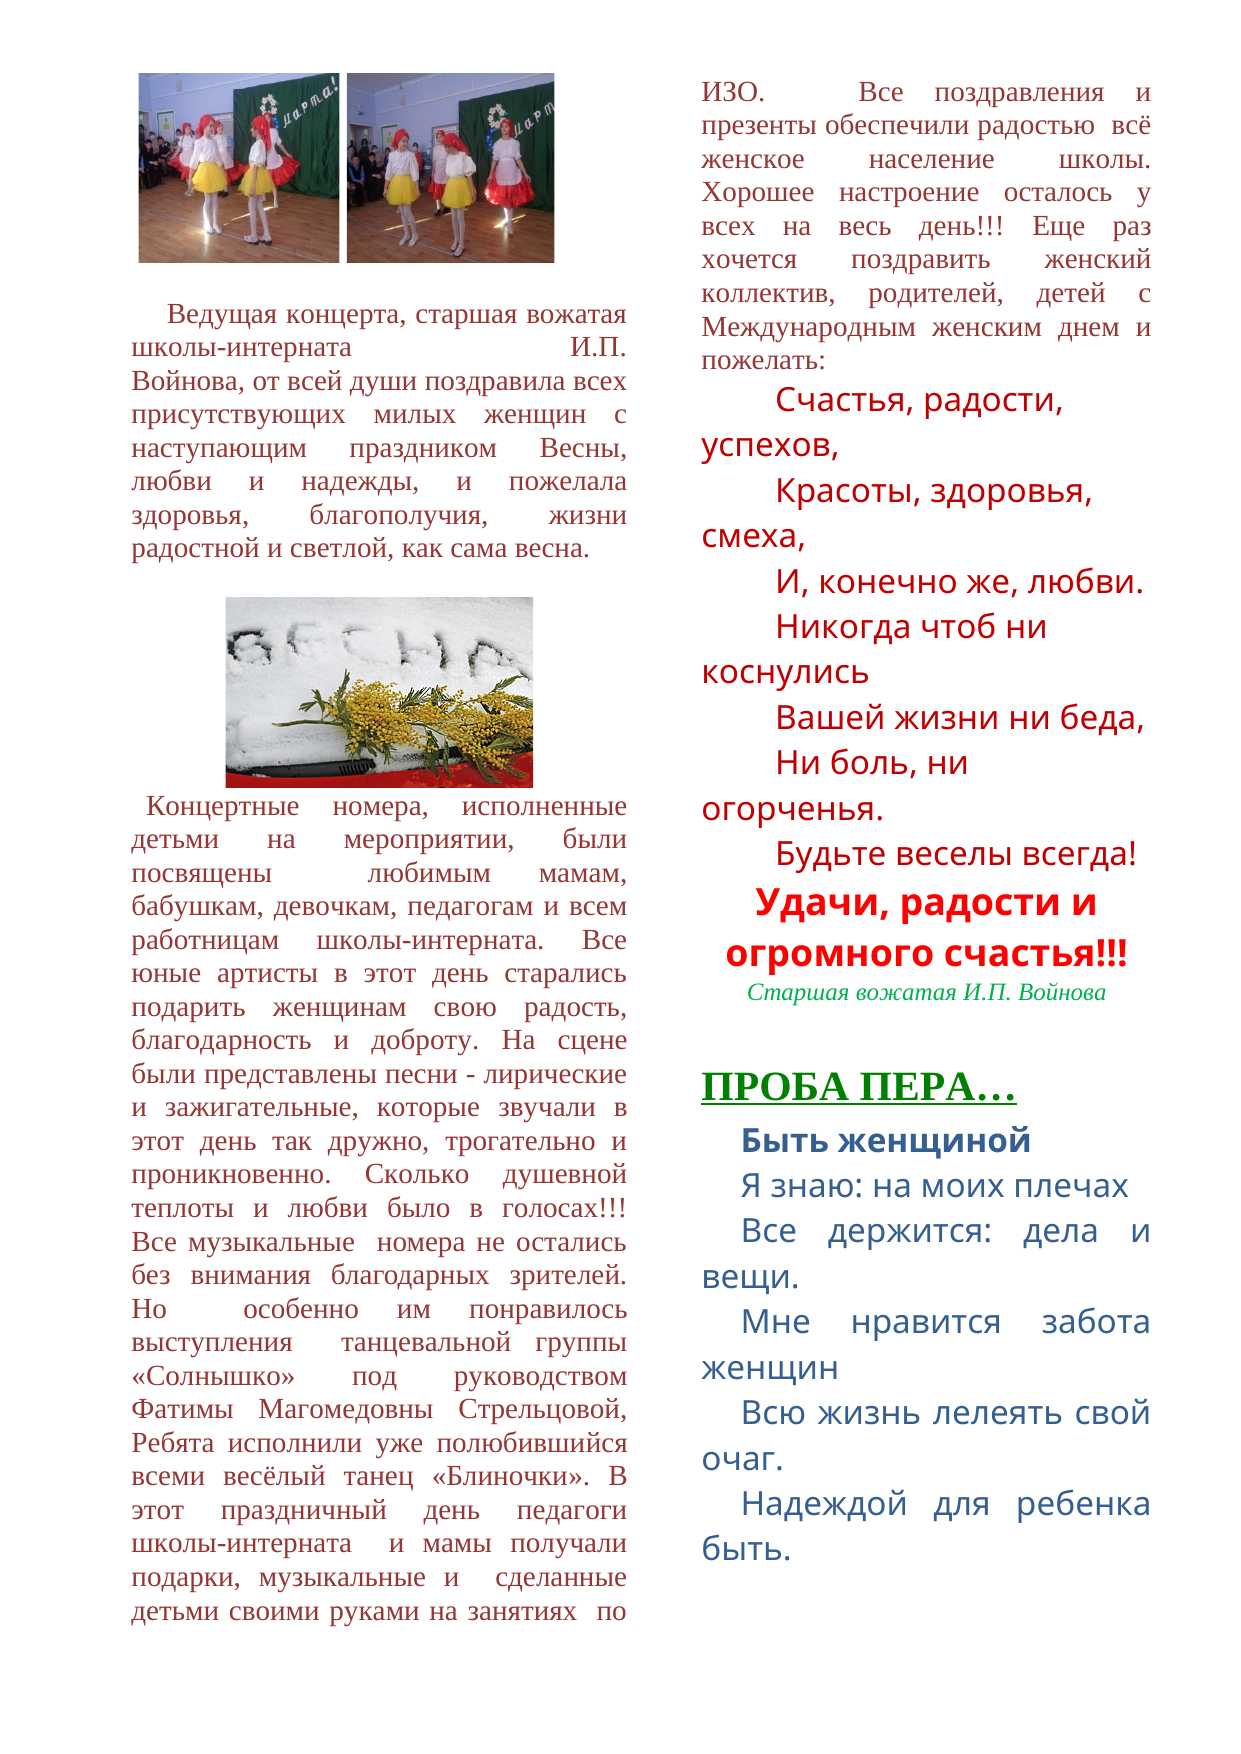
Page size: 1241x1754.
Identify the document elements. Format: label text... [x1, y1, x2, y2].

text Все держится: дела и вещи. [701, 1207, 1152, 1298]
picture [225, 597, 534, 788]
text Красоты, здоровья, смеха, [701, 467, 1152, 557]
text И, конечно же, любви. [701, 557, 1152, 603]
text Удачи, радости и огромного счастья!!! [701, 875, 1152, 977]
text Я знаю: на моих плечах [701, 1162, 1152, 1207]
text Концертные номера, исполненные детьми на мероприятии, были посвящены любимым мамам, бабушкам, девочкам, педагогам и всем работницам школы-интерната. Все юные артисты в этот день старались подарить женщинам свою радость, благодарность и доброту. На сцене были представлены песни - лирические и зажигательные, которые звучали в этот день так дружно, трогательно и проникновенно. Сколько душевной теплоты и любви было в голосах!!! Все музыкальные номера не остались без внимания благодарных зрителей. Но особенно им понравилось выступления танцевальной группы «Солнышко» под руководством Фатимы Магомедовны Стрельцовой, Ребята исполнили уже полюбившийся всеми весёлый танец «Блиночки». В этот праздничный день педагоги школы-интерната и мамы получали подарки, музыкальные и сделанные детьми своими руками на занятиях по ИЗО. Все поздравления и презенты обеспечили радостью всё женское население школы. Хорошее настроение осталось у всех на весь день!!! Еще раз хочется поздравить женский коллектив, родителей, детей с Международным женским днем и пожелать: [131, 788, 627, 1626]
text Надеждой для ребенка быть. [701, 1480, 1152, 1571]
text Ни боль, ни огорченья. [701, 739, 1152, 830]
text Будьте веселы всегда! [701, 830, 1152, 875]
text Концертные номера, исполненные детьми на мероприятии, были посвящены любимым мамам, бабушкам, девочкам, педагогам и всем работницам школы-интерната. Все юные артисты в этот день старались подарить женщинам свою радость, благодарность и доброту. На сцене были представлены песни - лирические и зажигательные, которые звучали в этот день так дружно, трогательно и проникновенно. Сколько душевной теплоты и любви было в голосах!!! Все музыкальные номера не остались без внимания благодарных зрителей. Но особенно им понравилось выступления танцевальной группы «Солнышко» под руководством Фатимы Магомедовны Стрельцовой, Ребята исполнили уже полюбившийся всеми весёлый танец «Блиночки». В этот праздничный день педагоги школы-интерната и мамы получали подарки, музыкальные и сделанные детьми своими руками на занятиях по ИЗО. Все поздравления и презенты обеспечили радостью всё женское население школы. Хорошее настроение осталось у всех на весь день!!! Еще раз хочется поздравить женский коллектив, родителей, детей с Международным женским днем и пожелать: [701, 74, 1152, 376]
text Никогда чтоб ни коснулись [701, 603, 1152, 694]
picture [346, 73, 555, 263]
text Всю жизнь лелеять свой очаг. [701, 1389, 1152, 1480]
text Счастья, радости, успехов, [701, 376, 1152, 467]
text Старшая вожатая И.П. Войнова [701, 977, 1152, 1006]
text Быть женщиной [701, 1116, 1152, 1162]
text Ведущая концерта, старшая вожатая школы-интерната И.П. Войнова, от всей души поздравила всех присутствующих милых женщин с наступающим праздником Весны, любви и надежды, и пожелала здоровья, благополучия, жизни радостной и светлой, как сама весна. [131, 296, 627, 564]
text Вашей жизни ни беда, [701, 694, 1152, 739]
picture [138, 73, 340, 263]
text ПРОБА ПЕРА… [701, 1061, 1152, 1109]
text Мне нравится забота женщин [701, 1298, 1152, 1389]
